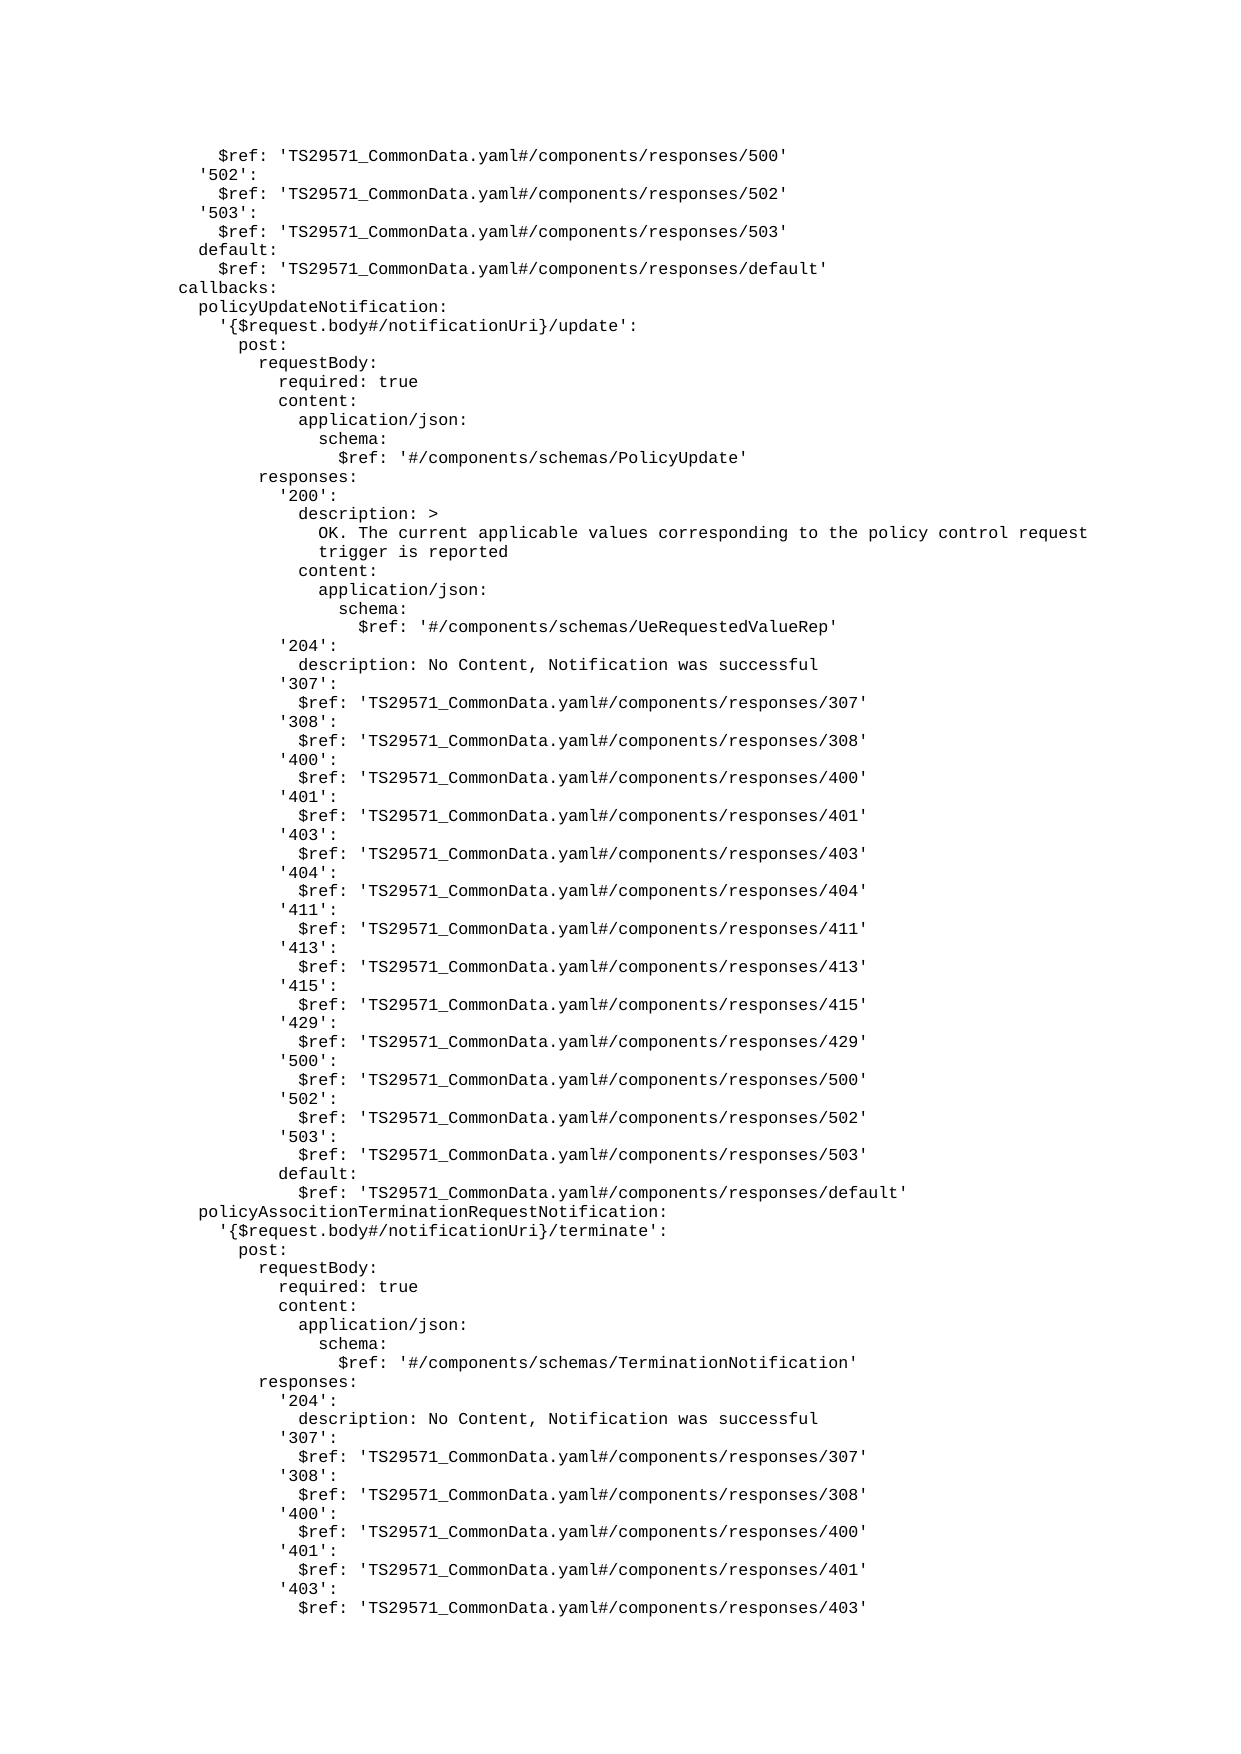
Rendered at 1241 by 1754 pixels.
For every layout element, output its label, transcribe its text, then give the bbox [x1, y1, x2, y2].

text application/json: [118, 581, 1122, 600]
text '{$request.body#/notificationUri}/terminate': [118, 1222, 1122, 1241]
text $ref: 'TS29571_CommonData.yaml#/components/responses/307' [118, 1449, 1122, 1467]
text requestBody: [118, 1260, 1122, 1279]
text '411': [118, 902, 1122, 921]
text $ref: 'TS29571_CommonData.yaml#/components/responses/404' [118, 883, 1122, 902]
text $ref: 'TS29571_CommonData.yaml#/components/responses/308' [118, 1486, 1122, 1505]
text description: > [118, 506, 1122, 525]
text $ref: 'TS29571_CommonData.yaml#/components/responses/413' [118, 958, 1122, 977]
text content: [118, 393, 1122, 412]
text $ref: 'TS29571_CommonData.yaml#/components/responses/307' [118, 694, 1122, 713]
text $ref: 'TS29571_CommonData.yaml#/components/responses/411' [118, 921, 1122, 939]
text default: [118, 1166, 1122, 1185]
text $ref: 'TS29571_CommonData.yaml#/components/responses/default' [118, 261, 1122, 280]
text $ref: 'TS29571_CommonData.yaml#/components/responses/403' [118, 845, 1122, 864]
text '401': [118, 1543, 1122, 1562]
text $ref: 'TS29571_CommonData.yaml#/components/responses/502' [118, 1109, 1122, 1128]
text $ref: 'TS29571_CommonData.yaml#/components/responses/415' [118, 996, 1122, 1015]
text post: [118, 1241, 1122, 1260]
text '429': [118, 1015, 1122, 1034]
text '502': [118, 1090, 1122, 1109]
text $ref: 'TS29571_CommonData.yaml#/components/responses/403' [118, 1599, 1122, 1618]
text '308': [118, 1467, 1122, 1486]
text $ref: '#/components/schemas/TerminationNotification' [118, 1354, 1122, 1373]
text $ref: 'TS29571_CommonData.yaml#/components/responses/308' [118, 732, 1122, 751]
text '204': [118, 1392, 1122, 1411]
text '{$request.body#/notificationUri}/update': [118, 317, 1122, 336]
text schema: [118, 1336, 1122, 1354]
text schema: [118, 600, 1122, 619]
text application/json: [118, 412, 1122, 431]
text $ref: '#/components/schemas/PolicyUpdate' [118, 449, 1122, 468]
text required: true [118, 1279, 1122, 1298]
text description: No Content, Notification was successful [118, 1411, 1122, 1430]
text $ref: 'TS29571_CommonData.yaml#/components/responses/503' [118, 223, 1122, 242]
text $ref: 'TS29571_CommonData.yaml#/components/responses/default' [118, 1185, 1122, 1203]
text $ref: 'TS29571_CommonData.yaml#/components/responses/502' [118, 185, 1122, 204]
text requestBody: [118, 355, 1122, 374]
text $ref: 'TS29571_CommonData.yaml#/components/responses/401' [118, 1562, 1122, 1581]
text '503': [118, 1128, 1122, 1147]
text default: [118, 242, 1122, 261]
text $ref: 'TS29571_CommonData.yaml#/components/responses/503' [118, 1147, 1122, 1166]
text '307': [118, 676, 1122, 694]
text '413': [118, 939, 1122, 958]
text $ref: 'TS29571_CommonData.yaml#/components/responses/429' [118, 1034, 1122, 1053]
text '503': [118, 204, 1122, 223]
text trigger is reported [118, 544, 1122, 562]
text '204': [118, 638, 1122, 657]
text schema: [118, 431, 1122, 449]
text '415': [118, 977, 1122, 996]
text content: [118, 1298, 1122, 1317]
text '404': [118, 864, 1122, 883]
text $ref: 'TS29571_CommonData.yaml#/components/responses/400' [118, 770, 1122, 789]
text $ref: 'TS29571_CommonData.yaml#/components/responses/500' [118, 1072, 1122, 1090]
text $ref: 'TS29571_CommonData.yaml#/components/responses/500' [118, 148, 1122, 167]
text responses: [118, 1373, 1122, 1392]
text policyAssocitionTerminationRequestNotification: [118, 1203, 1122, 1222]
text '400': [118, 1505, 1122, 1524]
text callbacks: [118, 280, 1122, 298]
text application/json: [118, 1317, 1122, 1336]
text post: [118, 336, 1122, 355]
text responses: [118, 468, 1122, 487]
text '403': [118, 826, 1122, 845]
text '403': [118, 1581, 1122, 1599]
text description: No Content, Notification was successful [118, 657, 1122, 676]
text '500': [118, 1053, 1122, 1072]
text '200': [118, 487, 1122, 506]
text '401': [118, 789, 1122, 808]
text '307': [118, 1430, 1122, 1449]
text '308': [118, 713, 1122, 732]
text content: [118, 562, 1122, 581]
text required: true [118, 374, 1122, 393]
text $ref: 'TS29571_CommonData.yaml#/components/responses/400' [118, 1524, 1122, 1543]
text $ref: '#/components/schemas/UeRequestedValueRep' [118, 619, 1122, 638]
text OK. The current applicable values corresponding to the policy control request [118, 525, 1122, 544]
text '400': [118, 751, 1122, 770]
text $ref: 'TS29571_CommonData.yaml#/components/responses/401' [118, 808, 1122, 826]
text policyUpdateNotification: [118, 298, 1122, 317]
text '502': [118, 167, 1122, 185]
